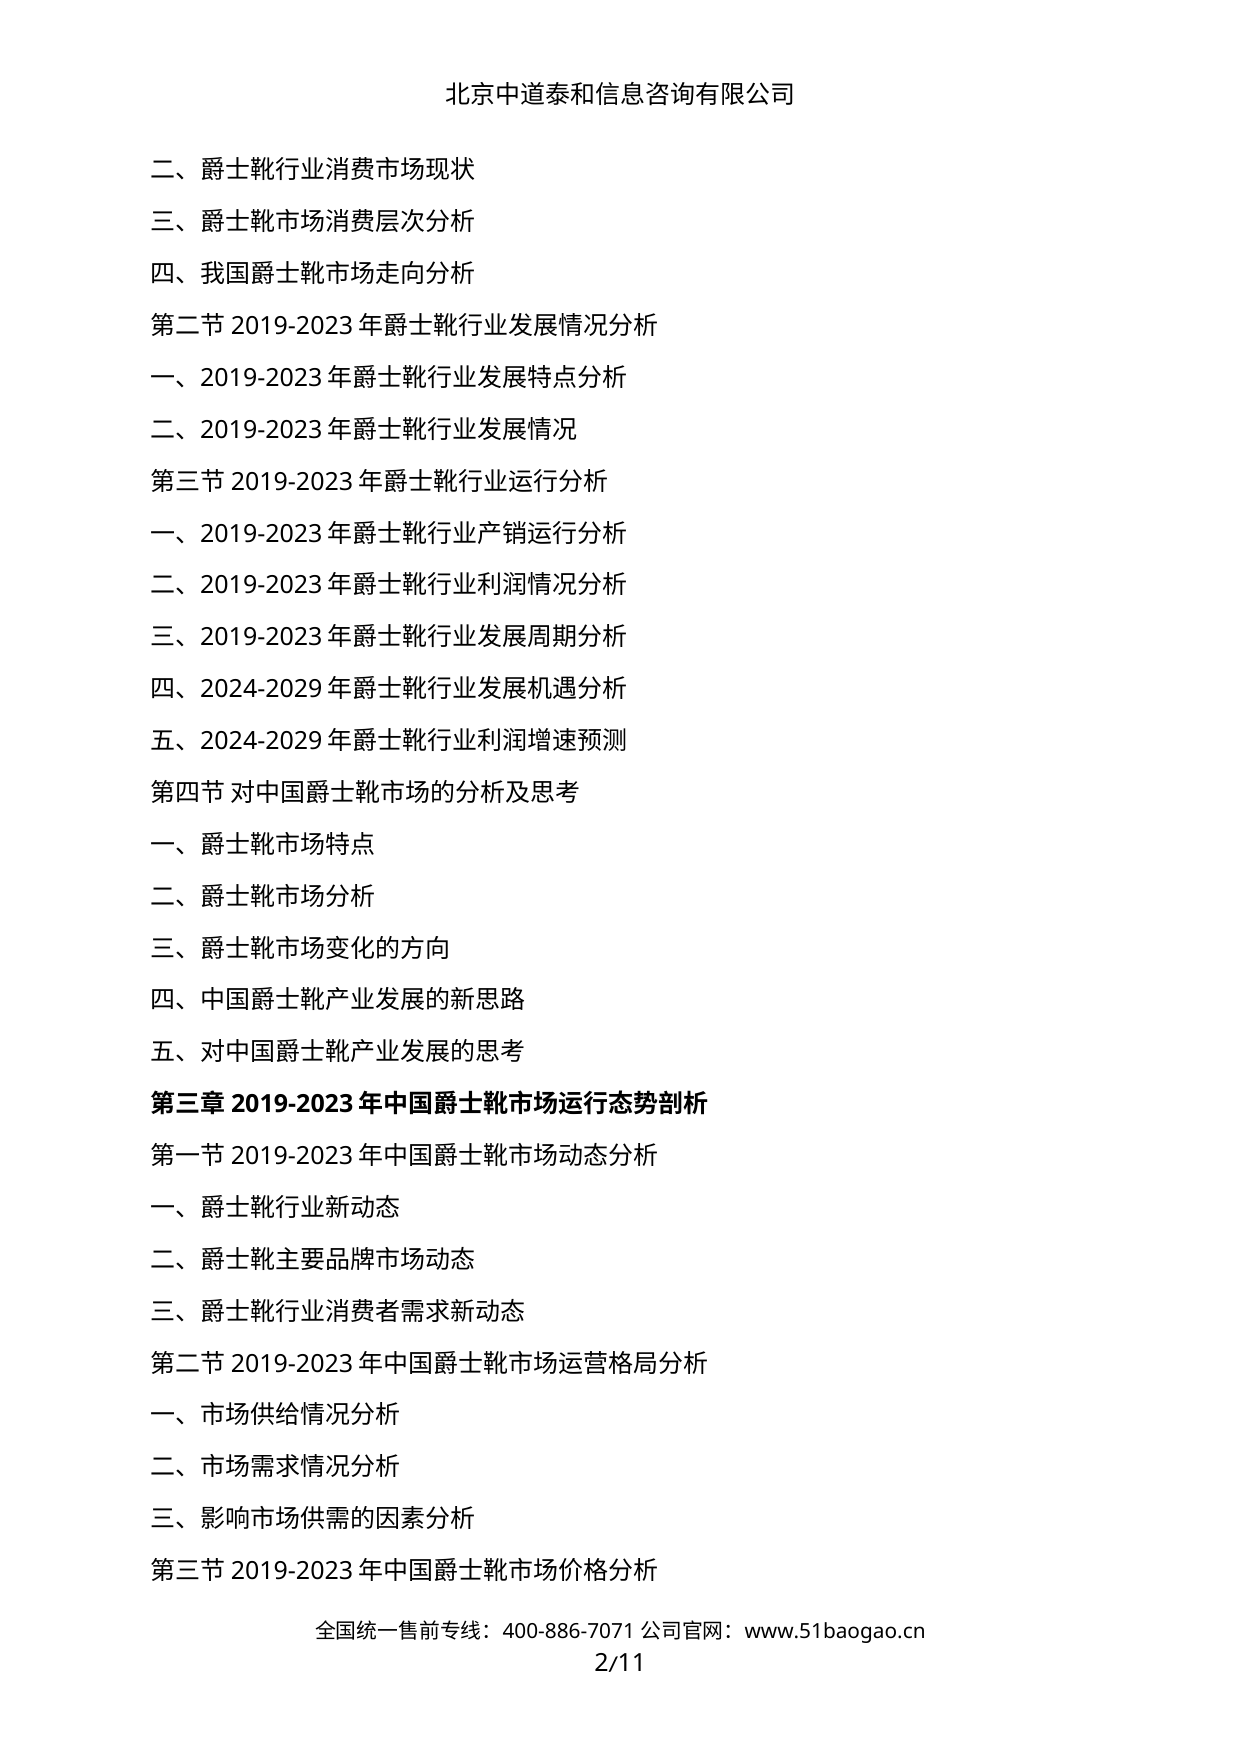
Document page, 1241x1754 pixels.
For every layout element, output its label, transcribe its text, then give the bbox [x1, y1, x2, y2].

text 三、2019-2023年爵士靴行业发展周期分析 [150, 617, 1090, 653]
text 第二节 2019-2023年中国爵士靴市场运营格局分析 [150, 1343, 1090, 1379]
text 三、爵士靴行业消费者需求新动态 [150, 1291, 1090, 1327]
text 三、影响市场供需的因素分析 [150, 1499, 1090, 1535]
text 四、我国爵士靴市场走向分析 [150, 254, 1090, 290]
text 二、2019-2023年爵士靴行业利润情况分析 [150, 565, 1090, 601]
text 第三章 2019-2023年中国爵士靴市场运行态势剖析 [150, 1084, 1090, 1120]
text 二、2019-2023年爵士靴行业发展情况 [150, 409, 1090, 446]
text 四、中国爵士靴产业发展的新思路 [150, 980, 1090, 1016]
text 二、爵士靴主要品牌市场动态 [150, 1239, 1090, 1276]
text 四、2024-2029年爵士靴行业发展机遇分析 [150, 669, 1090, 705]
text 一、2019-2023年爵士靴行业产销运行分析 [150, 513, 1090, 549]
text 一、爵士靴行业新动态 [150, 1187, 1090, 1224]
text 第二节 2019-2023年爵士靴行业发展情况分析 [150, 306, 1090, 342]
text 一、爵士靴市场特点 [150, 824, 1090, 861]
text 第四节 对中国爵士靴市场的分析及思考 [150, 772, 1090, 809]
text 第三节 2019-2023年中国爵士靴市场价格分析 [150, 1551, 1090, 1587]
text 二、爵士靴市场分析 [150, 876, 1090, 912]
text 第三节 2019-2023年爵士靴行业运行分析 [150, 461, 1090, 497]
text 三、爵士靴市场消费层次分析 [150, 202, 1090, 238]
text 二、市场需求情况分析 [150, 1447, 1090, 1483]
text 五、2024-2029年爵士靴行业利润增速预测 [150, 721, 1090, 757]
text 第一节 2019-2023年中国爵士靴市场动态分析 [150, 1136, 1090, 1172]
text 一、市场供给情况分析 [150, 1395, 1090, 1431]
text 三、爵士靴市场变化的方向 [150, 928, 1090, 964]
text 一、2019-2023年爵士靴行业发展特点分析 [150, 357, 1090, 394]
text 五、对中国爵士靴产业发展的思考 [150, 1032, 1090, 1068]
text 二、爵士靴行业消费市场现状 [150, 150, 1090, 186]
